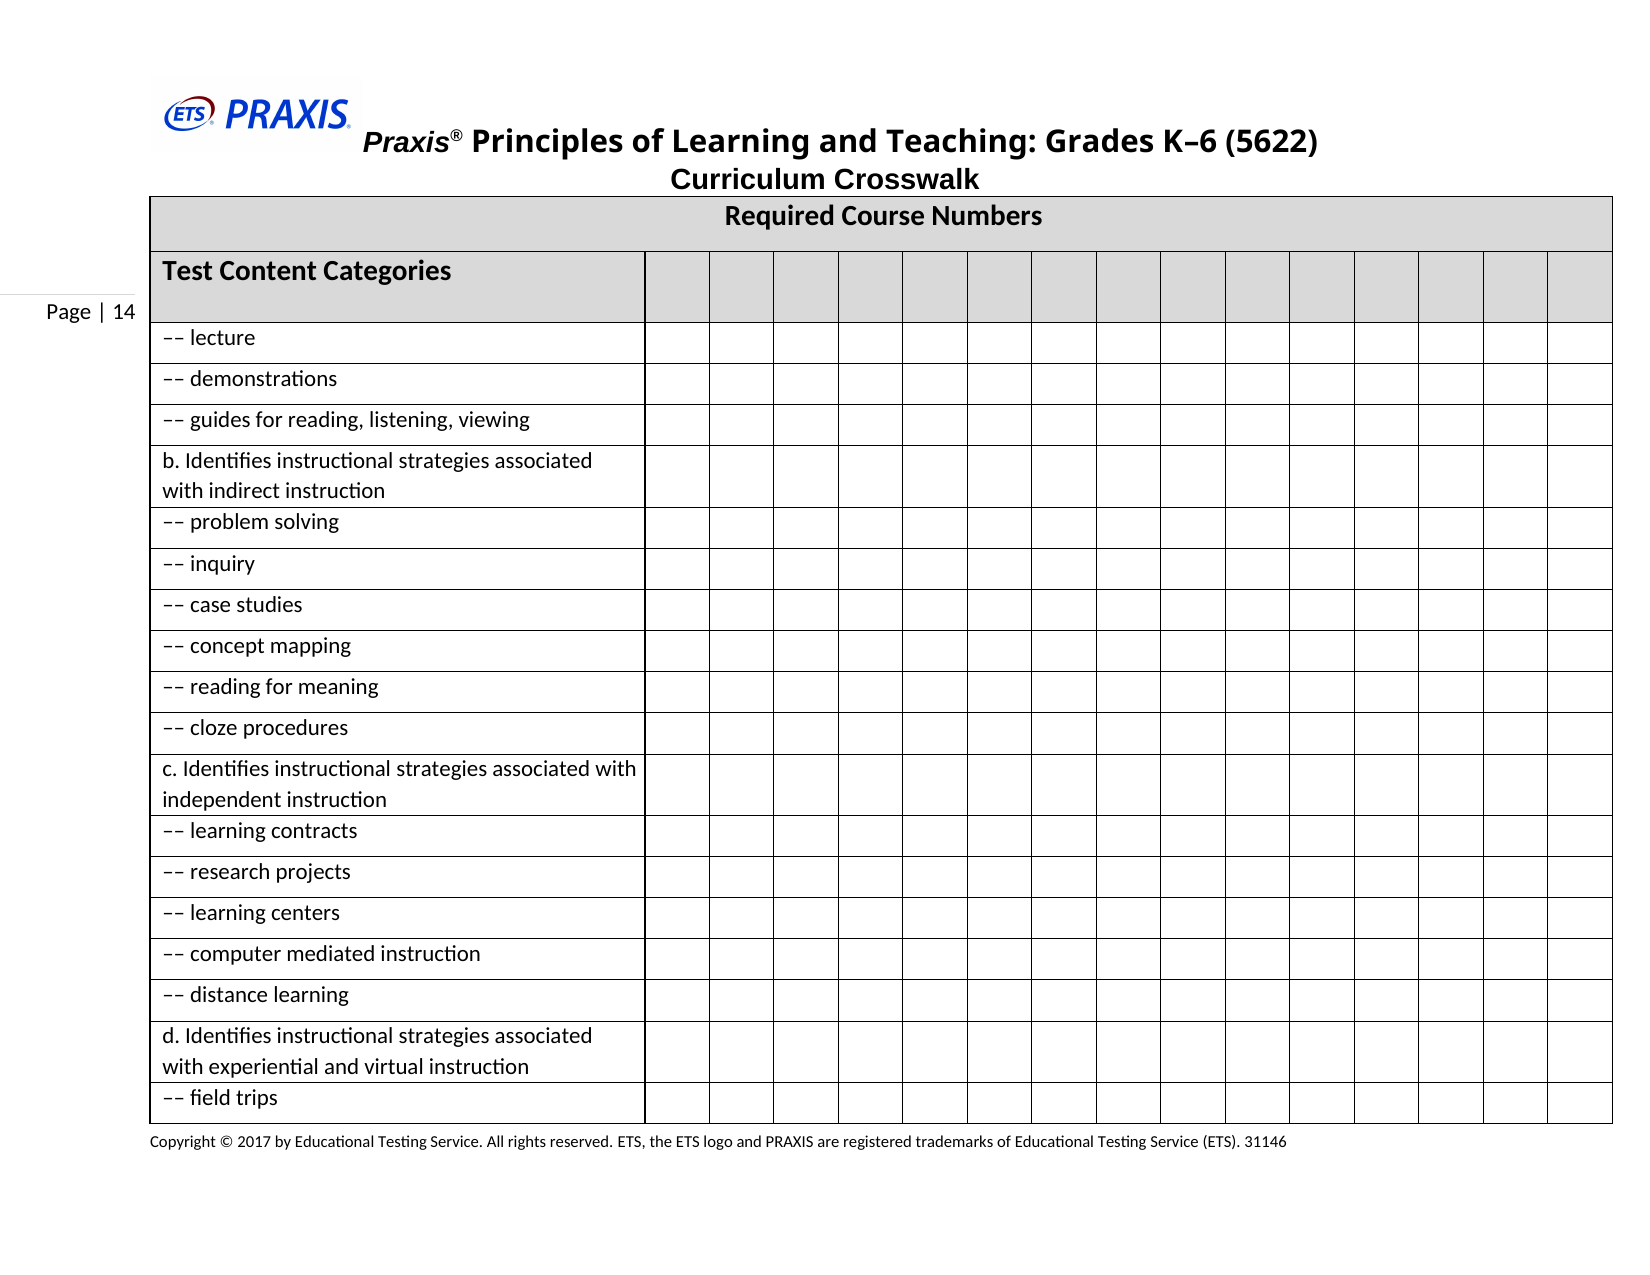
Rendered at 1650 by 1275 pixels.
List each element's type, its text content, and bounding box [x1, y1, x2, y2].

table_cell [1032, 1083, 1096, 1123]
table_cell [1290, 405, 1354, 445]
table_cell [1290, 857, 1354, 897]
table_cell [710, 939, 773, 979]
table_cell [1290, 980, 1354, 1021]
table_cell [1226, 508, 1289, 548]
table_cell [1290, 252, 1354, 322]
table_cell [1484, 252, 1547, 322]
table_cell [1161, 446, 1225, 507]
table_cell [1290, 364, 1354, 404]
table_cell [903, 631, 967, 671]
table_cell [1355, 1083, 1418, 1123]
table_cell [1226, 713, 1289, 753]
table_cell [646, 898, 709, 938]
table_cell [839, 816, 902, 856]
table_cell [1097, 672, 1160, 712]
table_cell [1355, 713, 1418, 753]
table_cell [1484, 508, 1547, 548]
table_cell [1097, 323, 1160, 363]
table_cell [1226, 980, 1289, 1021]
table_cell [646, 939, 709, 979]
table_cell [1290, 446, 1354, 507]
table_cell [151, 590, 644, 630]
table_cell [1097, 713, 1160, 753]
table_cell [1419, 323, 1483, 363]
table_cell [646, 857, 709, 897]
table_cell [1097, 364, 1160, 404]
table_cell [1419, 252, 1483, 322]
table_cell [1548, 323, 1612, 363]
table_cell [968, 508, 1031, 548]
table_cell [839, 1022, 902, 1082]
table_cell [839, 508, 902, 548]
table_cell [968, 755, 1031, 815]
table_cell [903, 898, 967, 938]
table_cell [710, 252, 773, 322]
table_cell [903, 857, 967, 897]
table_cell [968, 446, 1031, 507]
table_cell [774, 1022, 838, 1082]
table_cell [774, 252, 838, 322]
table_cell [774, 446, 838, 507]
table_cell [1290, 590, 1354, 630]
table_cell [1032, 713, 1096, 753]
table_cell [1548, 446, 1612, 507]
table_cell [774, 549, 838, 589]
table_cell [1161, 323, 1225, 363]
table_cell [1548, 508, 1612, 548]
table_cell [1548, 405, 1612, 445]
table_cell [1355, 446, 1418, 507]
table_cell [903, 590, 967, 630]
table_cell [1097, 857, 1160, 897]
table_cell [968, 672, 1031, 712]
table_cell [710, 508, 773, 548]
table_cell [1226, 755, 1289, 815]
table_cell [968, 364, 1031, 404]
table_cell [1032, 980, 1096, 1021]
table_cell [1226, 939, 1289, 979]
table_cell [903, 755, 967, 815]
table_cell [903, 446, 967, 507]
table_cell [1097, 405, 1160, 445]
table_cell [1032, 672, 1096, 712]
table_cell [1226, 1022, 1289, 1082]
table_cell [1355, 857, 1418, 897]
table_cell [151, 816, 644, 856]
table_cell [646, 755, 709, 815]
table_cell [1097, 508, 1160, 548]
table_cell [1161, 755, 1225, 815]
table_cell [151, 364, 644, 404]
table_cell [1097, 252, 1160, 322]
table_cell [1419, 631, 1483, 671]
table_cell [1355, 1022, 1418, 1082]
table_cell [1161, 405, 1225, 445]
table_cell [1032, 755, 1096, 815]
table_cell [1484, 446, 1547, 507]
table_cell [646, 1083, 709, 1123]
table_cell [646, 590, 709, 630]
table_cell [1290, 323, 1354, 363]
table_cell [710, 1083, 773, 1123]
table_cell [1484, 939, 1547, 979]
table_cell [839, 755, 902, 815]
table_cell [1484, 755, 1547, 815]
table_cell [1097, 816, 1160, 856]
table_cell [903, 252, 967, 322]
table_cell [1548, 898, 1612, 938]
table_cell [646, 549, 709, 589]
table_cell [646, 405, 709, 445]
table_cell [839, 252, 902, 322]
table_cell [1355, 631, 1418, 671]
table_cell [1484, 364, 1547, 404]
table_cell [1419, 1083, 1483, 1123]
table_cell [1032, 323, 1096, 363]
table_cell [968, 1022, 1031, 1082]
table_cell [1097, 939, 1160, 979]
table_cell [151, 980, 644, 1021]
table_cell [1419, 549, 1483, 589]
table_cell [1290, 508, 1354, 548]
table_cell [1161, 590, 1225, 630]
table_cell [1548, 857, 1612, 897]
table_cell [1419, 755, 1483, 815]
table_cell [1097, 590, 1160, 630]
table_cell [1161, 252, 1225, 322]
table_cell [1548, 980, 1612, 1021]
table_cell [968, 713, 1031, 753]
table_cell Test Content Categories [151, 252, 644, 322]
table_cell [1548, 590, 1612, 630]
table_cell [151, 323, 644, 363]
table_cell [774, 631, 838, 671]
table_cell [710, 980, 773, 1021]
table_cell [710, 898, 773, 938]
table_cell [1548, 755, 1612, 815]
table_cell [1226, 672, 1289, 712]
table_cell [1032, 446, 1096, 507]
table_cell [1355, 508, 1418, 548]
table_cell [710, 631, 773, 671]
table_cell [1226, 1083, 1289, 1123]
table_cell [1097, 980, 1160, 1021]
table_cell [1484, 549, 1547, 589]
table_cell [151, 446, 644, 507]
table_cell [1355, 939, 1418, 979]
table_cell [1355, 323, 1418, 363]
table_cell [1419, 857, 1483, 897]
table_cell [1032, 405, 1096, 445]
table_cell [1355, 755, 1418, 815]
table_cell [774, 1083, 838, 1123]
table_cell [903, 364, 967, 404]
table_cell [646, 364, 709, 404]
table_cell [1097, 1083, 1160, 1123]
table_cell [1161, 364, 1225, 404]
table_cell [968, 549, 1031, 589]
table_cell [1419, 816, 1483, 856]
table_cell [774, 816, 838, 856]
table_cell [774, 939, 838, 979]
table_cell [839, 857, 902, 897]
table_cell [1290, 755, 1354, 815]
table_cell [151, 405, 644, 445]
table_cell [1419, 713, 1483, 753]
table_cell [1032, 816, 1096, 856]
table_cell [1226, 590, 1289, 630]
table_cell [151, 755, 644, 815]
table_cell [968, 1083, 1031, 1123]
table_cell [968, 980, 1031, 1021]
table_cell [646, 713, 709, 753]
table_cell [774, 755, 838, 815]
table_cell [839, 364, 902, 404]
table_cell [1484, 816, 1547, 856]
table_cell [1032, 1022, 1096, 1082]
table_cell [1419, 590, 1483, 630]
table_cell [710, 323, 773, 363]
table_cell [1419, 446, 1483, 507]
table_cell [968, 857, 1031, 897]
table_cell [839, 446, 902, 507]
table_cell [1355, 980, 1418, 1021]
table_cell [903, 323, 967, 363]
table_cell [1355, 252, 1418, 322]
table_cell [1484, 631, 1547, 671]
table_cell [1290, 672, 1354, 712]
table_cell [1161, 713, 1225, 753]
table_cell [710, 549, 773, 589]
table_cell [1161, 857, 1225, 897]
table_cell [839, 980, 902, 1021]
table_cell [968, 252, 1031, 322]
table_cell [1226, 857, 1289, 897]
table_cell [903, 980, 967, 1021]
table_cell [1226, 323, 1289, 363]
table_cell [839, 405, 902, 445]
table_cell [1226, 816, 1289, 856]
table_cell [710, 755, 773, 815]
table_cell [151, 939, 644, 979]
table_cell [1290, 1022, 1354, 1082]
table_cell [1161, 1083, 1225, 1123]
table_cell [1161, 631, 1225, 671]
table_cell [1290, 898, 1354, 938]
table_cell [1032, 252, 1096, 322]
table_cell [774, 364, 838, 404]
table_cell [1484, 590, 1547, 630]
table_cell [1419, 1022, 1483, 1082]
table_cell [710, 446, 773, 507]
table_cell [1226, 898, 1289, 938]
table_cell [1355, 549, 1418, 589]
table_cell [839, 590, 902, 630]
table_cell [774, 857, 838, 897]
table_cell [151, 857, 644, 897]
table_cell [646, 252, 709, 322]
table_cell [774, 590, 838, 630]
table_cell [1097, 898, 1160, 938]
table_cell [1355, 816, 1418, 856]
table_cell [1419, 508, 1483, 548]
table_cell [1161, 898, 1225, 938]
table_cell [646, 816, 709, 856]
table_header Required Course Numbers [151, 197, 1612, 251]
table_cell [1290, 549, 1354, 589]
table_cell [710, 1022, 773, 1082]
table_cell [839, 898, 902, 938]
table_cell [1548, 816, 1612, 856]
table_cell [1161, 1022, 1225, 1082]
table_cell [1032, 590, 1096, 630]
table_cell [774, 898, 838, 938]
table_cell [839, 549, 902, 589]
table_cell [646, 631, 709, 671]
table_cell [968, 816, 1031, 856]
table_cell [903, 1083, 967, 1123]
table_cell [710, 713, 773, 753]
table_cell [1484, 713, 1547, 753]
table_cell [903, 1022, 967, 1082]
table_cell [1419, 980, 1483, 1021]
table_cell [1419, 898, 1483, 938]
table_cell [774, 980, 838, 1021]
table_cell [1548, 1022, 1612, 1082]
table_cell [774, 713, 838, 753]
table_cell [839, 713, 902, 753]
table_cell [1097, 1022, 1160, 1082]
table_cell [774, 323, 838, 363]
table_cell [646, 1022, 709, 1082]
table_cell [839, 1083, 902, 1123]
table_cell [1548, 252, 1612, 322]
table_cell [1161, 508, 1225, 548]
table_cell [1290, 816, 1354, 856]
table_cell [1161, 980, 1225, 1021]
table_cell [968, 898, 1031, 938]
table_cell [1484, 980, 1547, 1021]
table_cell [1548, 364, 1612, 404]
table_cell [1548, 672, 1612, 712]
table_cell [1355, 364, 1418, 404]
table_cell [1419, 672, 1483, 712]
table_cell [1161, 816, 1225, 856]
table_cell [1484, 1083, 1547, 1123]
picture [150, 75, 363, 153]
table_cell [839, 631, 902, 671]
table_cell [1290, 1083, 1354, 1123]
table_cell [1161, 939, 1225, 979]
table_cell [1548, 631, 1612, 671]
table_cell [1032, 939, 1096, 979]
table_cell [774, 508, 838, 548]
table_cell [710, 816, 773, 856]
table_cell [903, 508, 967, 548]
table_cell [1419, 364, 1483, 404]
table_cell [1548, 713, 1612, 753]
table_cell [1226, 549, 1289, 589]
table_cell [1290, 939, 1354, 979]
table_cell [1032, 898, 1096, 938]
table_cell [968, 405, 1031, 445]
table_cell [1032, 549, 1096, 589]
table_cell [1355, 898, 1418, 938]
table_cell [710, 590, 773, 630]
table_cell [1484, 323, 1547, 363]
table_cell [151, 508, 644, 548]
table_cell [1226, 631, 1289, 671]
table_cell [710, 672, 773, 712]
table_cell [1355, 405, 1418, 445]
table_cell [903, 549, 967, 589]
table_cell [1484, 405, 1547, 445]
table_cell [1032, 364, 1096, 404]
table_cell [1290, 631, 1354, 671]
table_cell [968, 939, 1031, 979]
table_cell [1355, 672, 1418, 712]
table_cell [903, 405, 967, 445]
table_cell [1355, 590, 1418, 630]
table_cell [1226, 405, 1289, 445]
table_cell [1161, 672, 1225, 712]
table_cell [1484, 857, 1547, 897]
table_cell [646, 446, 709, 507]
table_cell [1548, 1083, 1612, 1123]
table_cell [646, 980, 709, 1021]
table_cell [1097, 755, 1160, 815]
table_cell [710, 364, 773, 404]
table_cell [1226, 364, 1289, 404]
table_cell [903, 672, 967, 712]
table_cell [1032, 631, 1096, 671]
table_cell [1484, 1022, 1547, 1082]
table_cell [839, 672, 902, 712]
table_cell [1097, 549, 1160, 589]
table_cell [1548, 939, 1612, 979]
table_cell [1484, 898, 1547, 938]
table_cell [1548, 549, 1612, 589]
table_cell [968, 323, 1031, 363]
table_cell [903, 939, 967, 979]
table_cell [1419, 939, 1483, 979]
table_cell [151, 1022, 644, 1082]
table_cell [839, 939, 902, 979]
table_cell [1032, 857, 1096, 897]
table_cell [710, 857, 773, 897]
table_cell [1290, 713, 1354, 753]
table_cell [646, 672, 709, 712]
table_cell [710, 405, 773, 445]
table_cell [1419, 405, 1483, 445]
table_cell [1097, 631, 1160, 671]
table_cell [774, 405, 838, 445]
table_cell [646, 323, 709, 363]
table_cell [1226, 252, 1289, 322]
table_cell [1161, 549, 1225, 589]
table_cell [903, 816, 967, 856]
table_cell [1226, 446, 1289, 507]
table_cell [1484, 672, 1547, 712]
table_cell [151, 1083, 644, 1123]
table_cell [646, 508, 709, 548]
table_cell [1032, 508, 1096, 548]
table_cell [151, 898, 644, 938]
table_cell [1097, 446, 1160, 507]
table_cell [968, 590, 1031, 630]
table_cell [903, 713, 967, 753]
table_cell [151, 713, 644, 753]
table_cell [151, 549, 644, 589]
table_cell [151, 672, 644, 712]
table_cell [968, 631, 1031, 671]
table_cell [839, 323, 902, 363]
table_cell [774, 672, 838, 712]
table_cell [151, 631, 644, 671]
